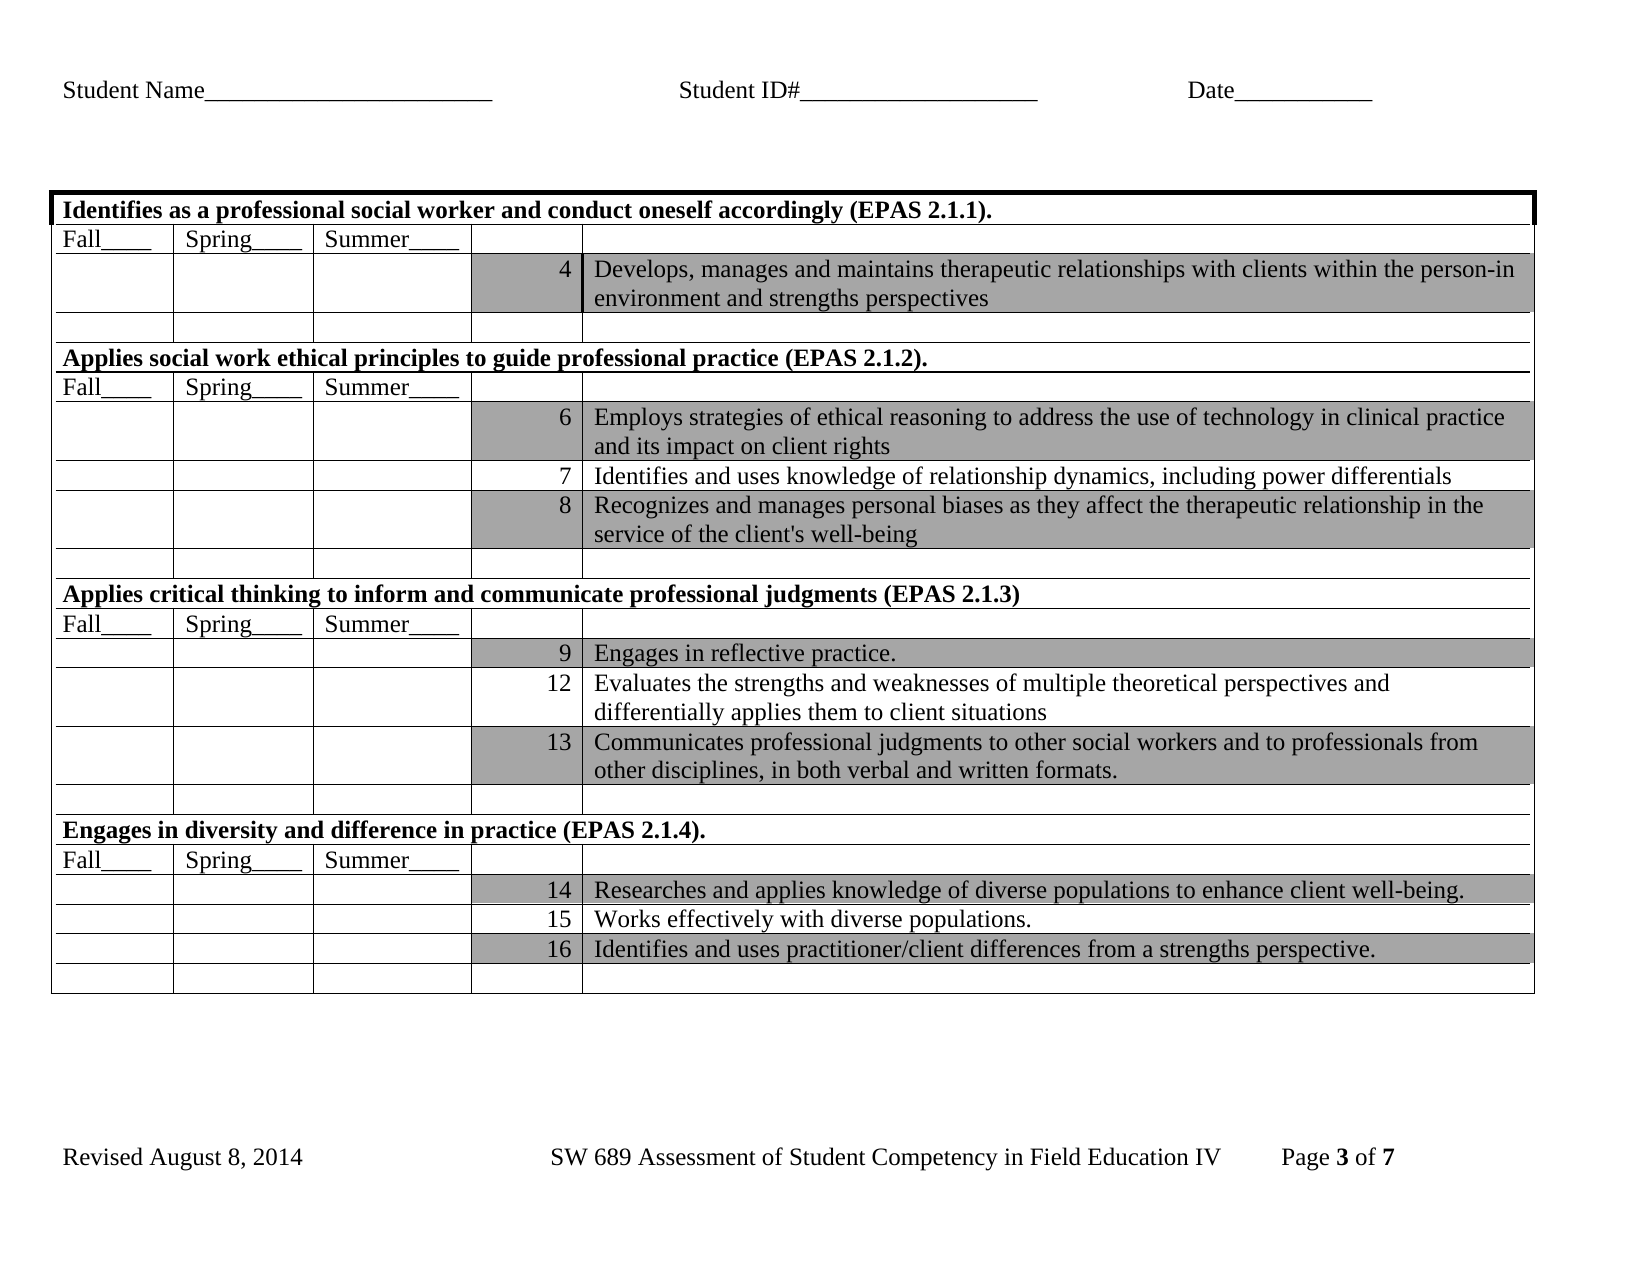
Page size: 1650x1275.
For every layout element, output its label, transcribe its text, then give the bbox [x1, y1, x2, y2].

table_cell [583, 371, 1534, 401]
table_cell [52, 490, 173, 548]
table_cell [174, 964, 313, 993]
table_cell [472, 845, 582, 874]
table_cell [472, 313, 582, 342]
table_cell [314, 461, 471, 489]
table_cell [314, 639, 471, 667]
table_cell 7 [472, 461, 582, 489]
table_cell Fall____ [52, 224, 173, 253]
table_cell Fall____ [52, 844, 173, 874]
table_cell [174, 461, 313, 489]
table_cell Evaluates the strengths and weaknesses of multiple theoretical perspectives and differentially applies them to client situations [583, 667, 1534, 726]
table_cell [472, 609, 582, 637]
table_cell [52, 460, 173, 489]
table_cell [174, 402, 313, 460]
table_cell [314, 875, 471, 903]
table_cell Identifies and uses practitioner/client differences from a strengths perspective. [583, 933, 1534, 963]
table_cell [314, 254, 471, 312]
table_cell [174, 549, 313, 578]
table_cell Summer____ [314, 225, 471, 253]
table_cell [472, 964, 582, 993]
table_cell [314, 549, 471, 578]
table_cell [314, 491, 471, 548]
table_cell Applies social work ethical principles to guide professional practice (EPAS 2.1.2). [52, 342, 1534, 371]
table_cell [52, 933, 173, 963]
table_cell Employs strategies of ethical reasoning to address the use of technology in clinical practice and its impact on client rights [583, 401, 1534, 460]
table_cell [314, 402, 471, 460]
table_header Identifies as a professional social worker and conduct oneself accordingly (EPAS 2.1.1). [54, 195, 1532, 223]
table_cell 13 [472, 727, 582, 784]
table_cell [314, 934, 471, 963]
table_cell Fall____ [52, 371, 173, 401]
table_cell Identifies and uses knowledge of relationship dynamics, including power differentials [583, 460, 1534, 489]
table_cell Researches and applies knowledge of diverse populations to enhance client well-being. [583, 874, 1534, 903]
table_cell [52, 401, 173, 460]
table_cell 14 [472, 875, 582, 903]
table_cell [174, 875, 313, 903]
table_cell Spring____ [174, 373, 313, 401]
table_cell [314, 785, 471, 814]
table_cell [314, 727, 471, 784]
table_cell [174, 934, 313, 963]
table_cell 15 [472, 905, 582, 933]
table_cell [583, 224, 1534, 253]
table_cell [52, 312, 173, 342]
table_cell Engages in reflective practice. [583, 638, 1534, 667]
table_cell Engages in diversity and difference in practice (EPAS 2.1.4). [52, 814, 1534, 844]
table_cell [52, 667, 173, 726]
table_cell [52, 874, 173, 903]
table_cell [583, 312, 1534, 342]
table_cell [174, 905, 313, 933]
table_cell 9 [472, 639, 582, 667]
table_cell [583, 844, 1534, 874]
table_cell [472, 373, 582, 401]
table_cell Applies critical thinking to inform and communicate professional judgments (EPAS 2.1.3) [52, 578, 1534, 608]
table_cell Recognizes and manages personal biases as they affect the therapeutic relationship in the service of the client's well-being [583, 490, 1534, 548]
table_cell 8 [472, 491, 582, 548]
table_cell [174, 785, 313, 814]
table_cell Works effectively with diverse populations. [583, 904, 1534, 933]
table_cell [52, 638, 173, 667]
table_cell Spring____ [174, 845, 313, 874]
table_cell [314, 905, 471, 933]
table_cell [583, 608, 1534, 637]
table_cell [472, 225, 582, 253]
table_cell [52, 904, 173, 933]
table_cell [52, 784, 173, 814]
table_cell 12 [472, 668, 582, 726]
table_cell [472, 785, 582, 814]
table_cell [314, 668, 471, 726]
table_cell Spring____ [174, 609, 313, 637]
table_cell Develops, manages and maintains therapeutic relationships with clients within the person-in environment and strengths perspectives [584, 253, 1534, 312]
table_cell [52, 963, 173, 993]
table_cell Communicates professional judgments to other social workers and to professionals from other disciplines, in both verbal and written formats. [583, 726, 1534, 784]
table_cell [174, 727, 313, 784]
table_cell [52, 548, 173, 578]
table_cell [583, 548, 1534, 578]
table_cell [174, 313, 313, 342]
table_cell [52, 253, 173, 312]
table_cell Summer____ [314, 845, 471, 874]
table_cell [314, 313, 471, 342]
table_cell Fall____ [52, 608, 173, 637]
table_cell Summer____ [314, 373, 471, 401]
table_cell [174, 639, 313, 667]
table_cell 16 [472, 934, 582, 963]
table_cell 4 [472, 254, 581, 312]
table_cell [52, 726, 173, 784]
table_cell [314, 964, 471, 993]
table_cell 6 [472, 402, 582, 460]
table_cell Spring____ [174, 225, 313, 253]
table_cell [583, 963, 1534, 993]
table_cell [174, 491, 313, 548]
table_cell [174, 254, 313, 312]
table_cell Summer____ [314, 609, 471, 637]
table_cell [174, 668, 313, 726]
table_cell [472, 549, 582, 578]
table_cell [583, 784, 1534, 814]
